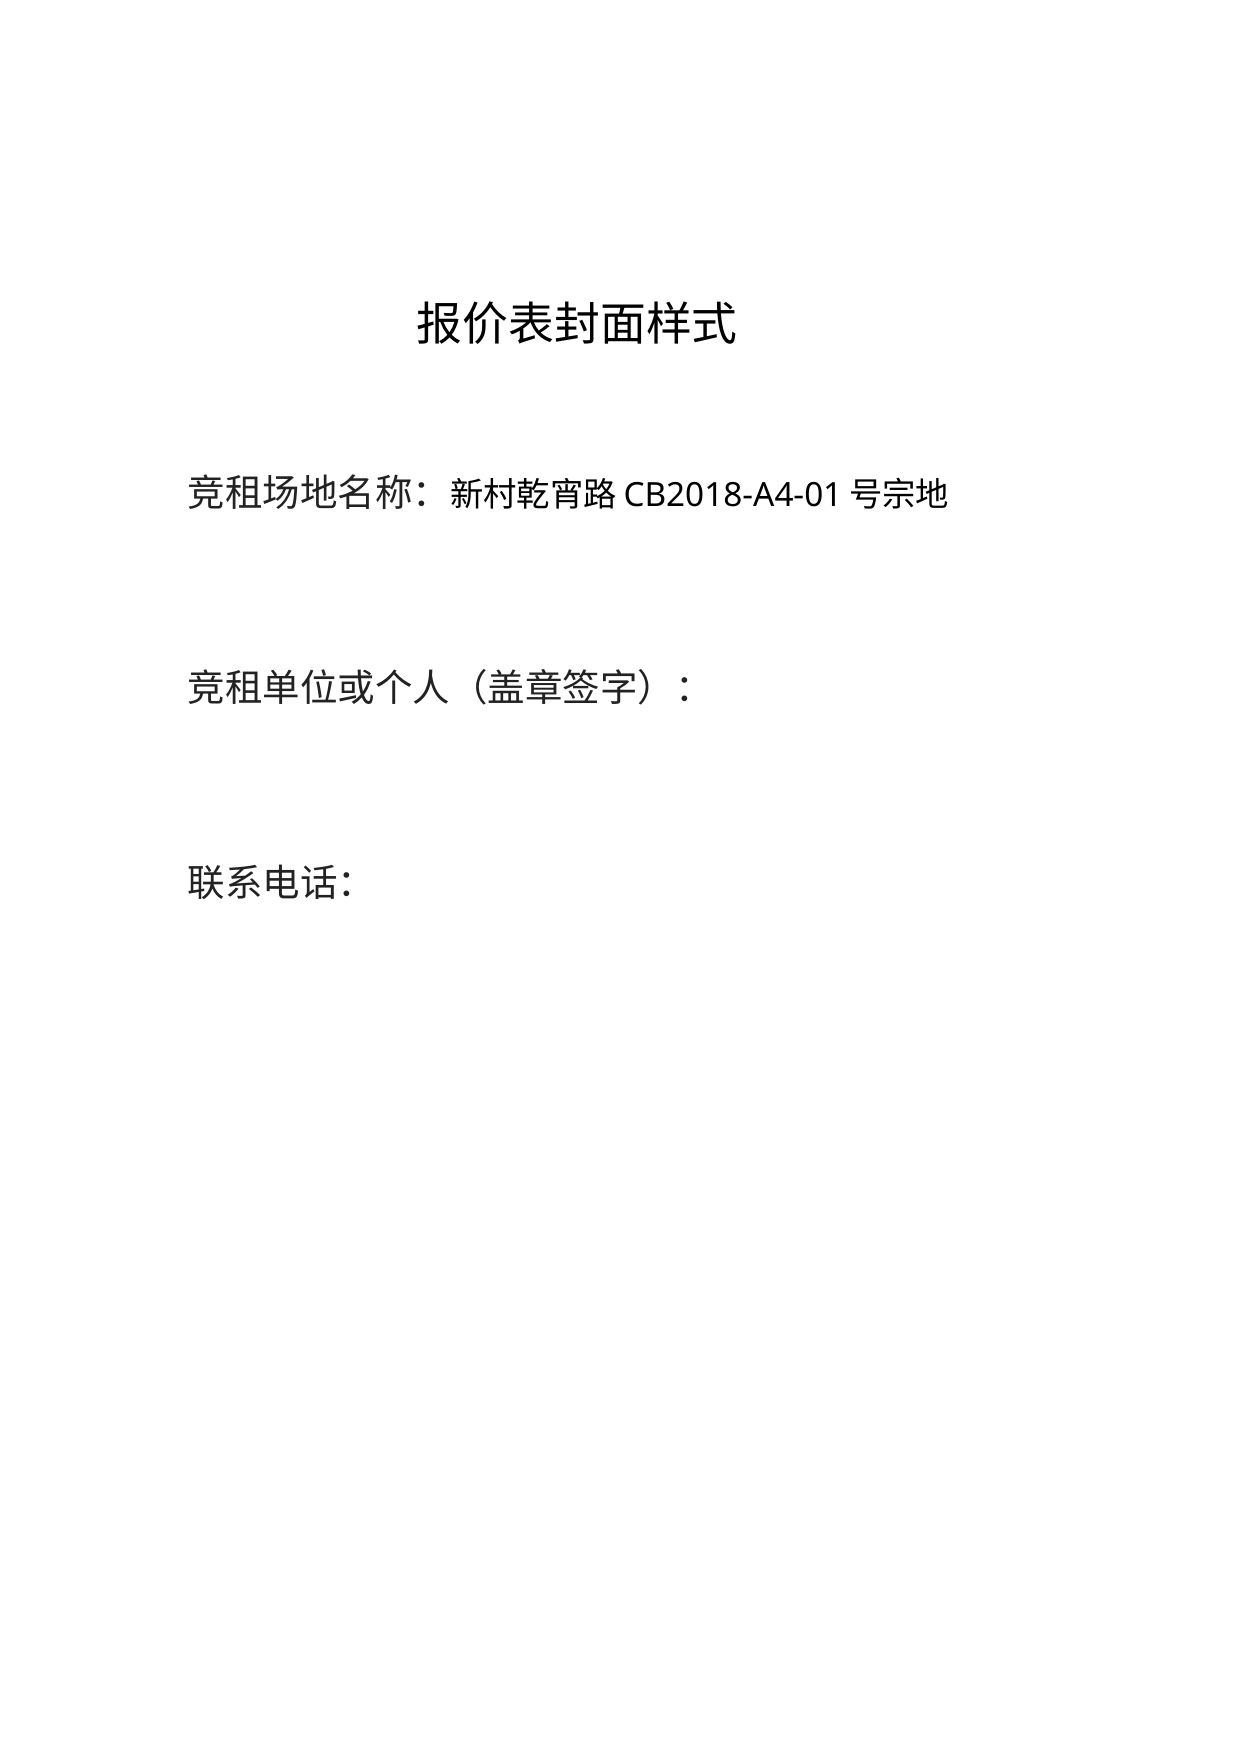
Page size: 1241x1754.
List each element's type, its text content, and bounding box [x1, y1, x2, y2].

text 联系电话： [187, 848, 1053, 913]
text 竞租单位或个人（盖章签字）： [187, 653, 1053, 718]
text 报价表封面样式 [187, 272, 1053, 369]
text 竞租场地名称：新村乾宵路CB2018-A4-01号宗地 [187, 458, 1053, 523]
